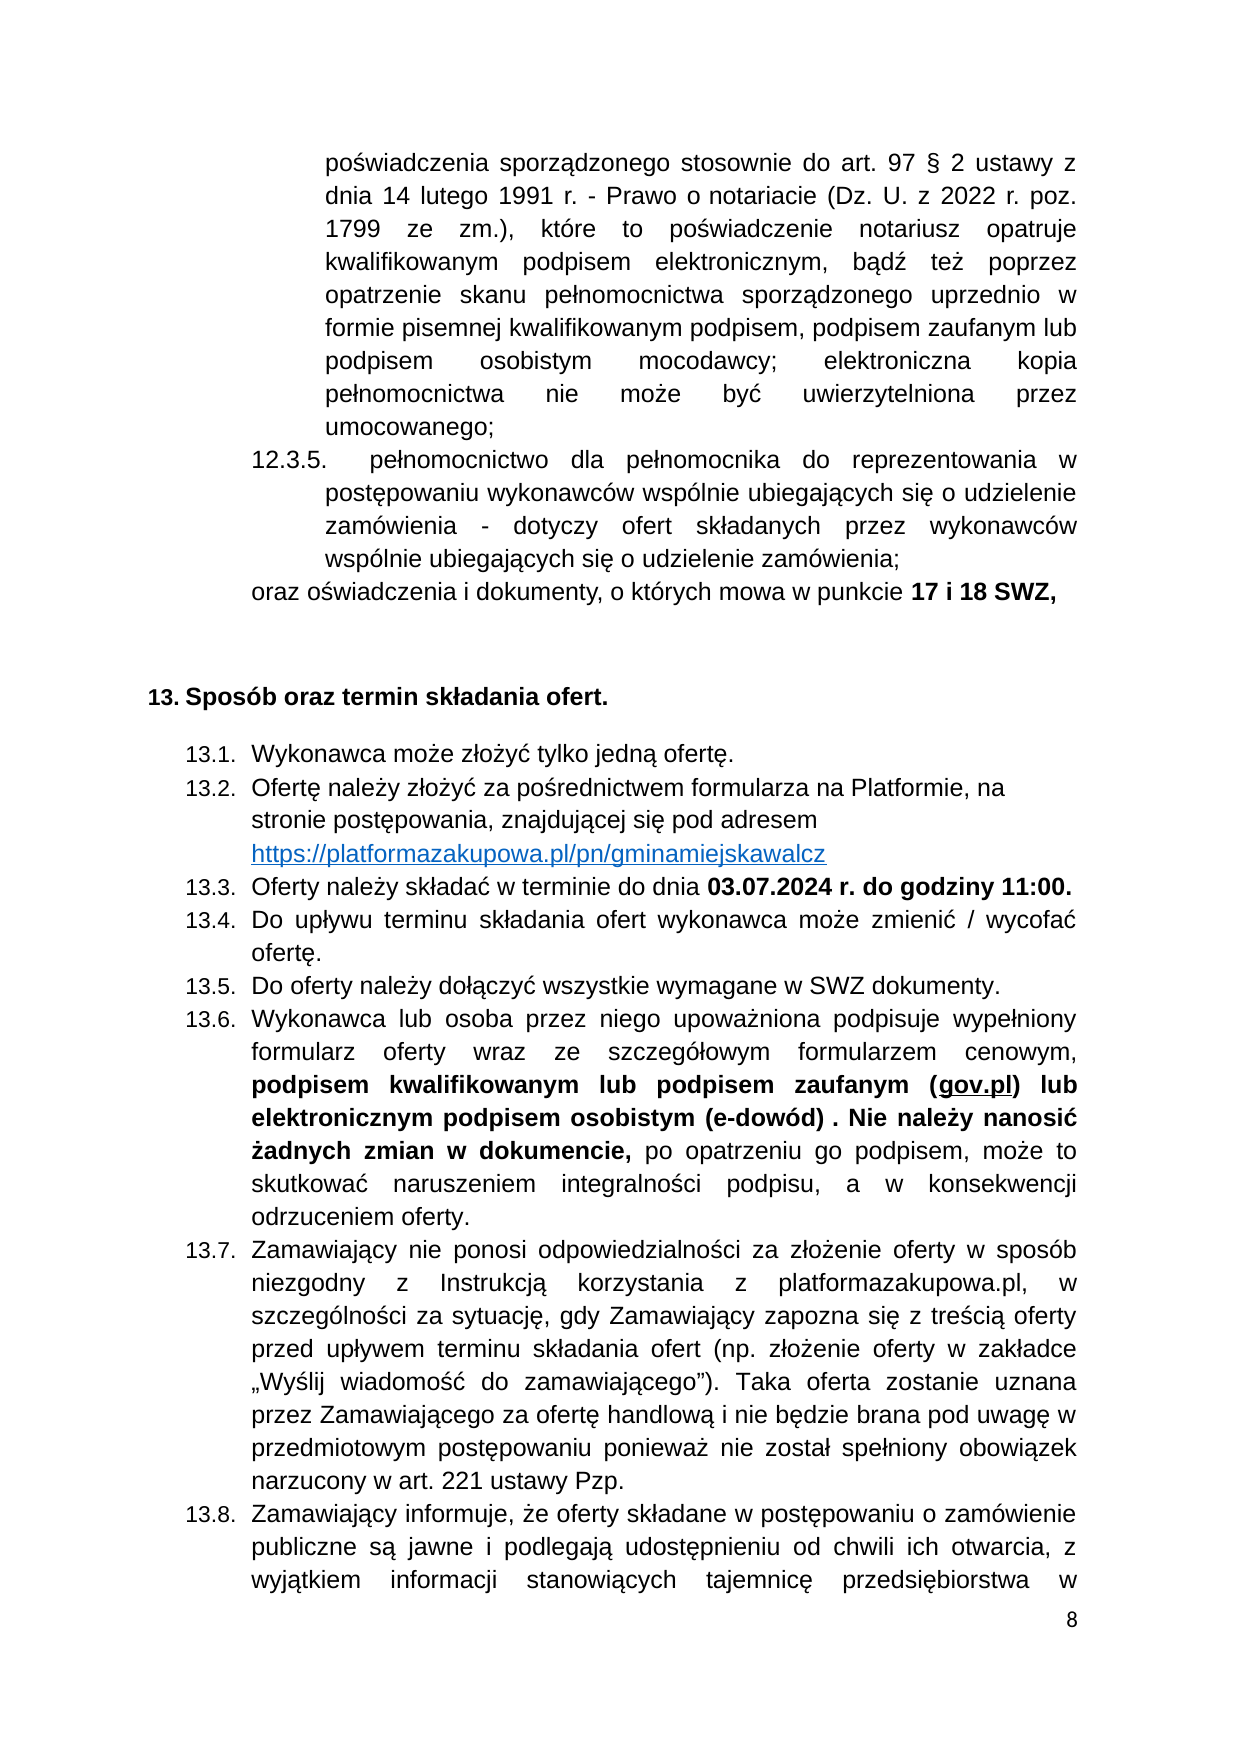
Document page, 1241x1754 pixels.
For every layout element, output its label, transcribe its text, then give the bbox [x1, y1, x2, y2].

list pełnomocnictwo dla pełnomocnika do reprezentowania w postępowaniu wykonawców wspólnie ubiegających się o udzielenie zamówienia - dotyczy ofert składanych przez wykonawców wspólnie ubiegających się o udzielenie zamówienia; [251, 445, 1078, 573]
list Ofertę należy złożyć za pośrednictwem formularza na Platformie, na stronie postępowania, znajdującej się pod adresem https://platformazakupowa.pl/pn/gminamiejskawalcz [185, 772, 1078, 867]
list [185, 1499, 1078, 1594]
text oraz oświadczenia i dokumenty, o których mowa w punkcie 17 i 18 SWZ, [251, 577, 1078, 606]
list Wykonawca może złożyć tylko jedną ofertę. [185, 739, 1078, 768]
list Wykonawca lub osoba przez niego upoważniona podpisuje wypełniony formularz oferty wraz ze szczegółowym formularzem cenowym, podpisem kwalifikowanym lub podpisem zaufanym (gov.pl) lub elektronicznym podpisem osobistym (e-dowód) . Nie należy nanosić żadnych zmian w dokumencie, po opatrzeniu go podpisem, może to skutkować naruszeniem integralności podpisu, a w konsekwencji odrzuceniem oferty. [185, 1004, 1078, 1231]
list Do oferty należy dołączyć wszystkie wymagane w SWZ dokumenty. [185, 971, 1078, 999]
subtitle Sposób oraz termin składania ofert. [148, 681, 1078, 710]
list Oferty należy składać w terminie do dnia 03.07.2024 r. do godziny 11:00. [185, 872, 1078, 900]
list Do upływu terminu składania ofert wykonawca może zmienić / wycofać ofertę. [185, 904, 1078, 966]
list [251, 148, 1078, 441]
list Zamawiający nie ponosi odpowiedzialności za złożenie oferty w sposób niezgodny z Instrukcją korzystania z platformazakupowa.pl, w szczególności za sytuację, gdy Zamawiający zapozna się z treścią oferty przed upływem terminu składania ofert (np. złożenie oferty w zakładce „Wyślij wiadomość do zamawiającego”). Taka oferta zostanie uznana przez Zamawiającego za ofertę handlową i nie będzie brana pod uwagę w przedmiotowym postępowaniu ponieważ nie został spełniony obowiązek narzucony w art. 221 ustawy Pzp. [185, 1235, 1078, 1495]
